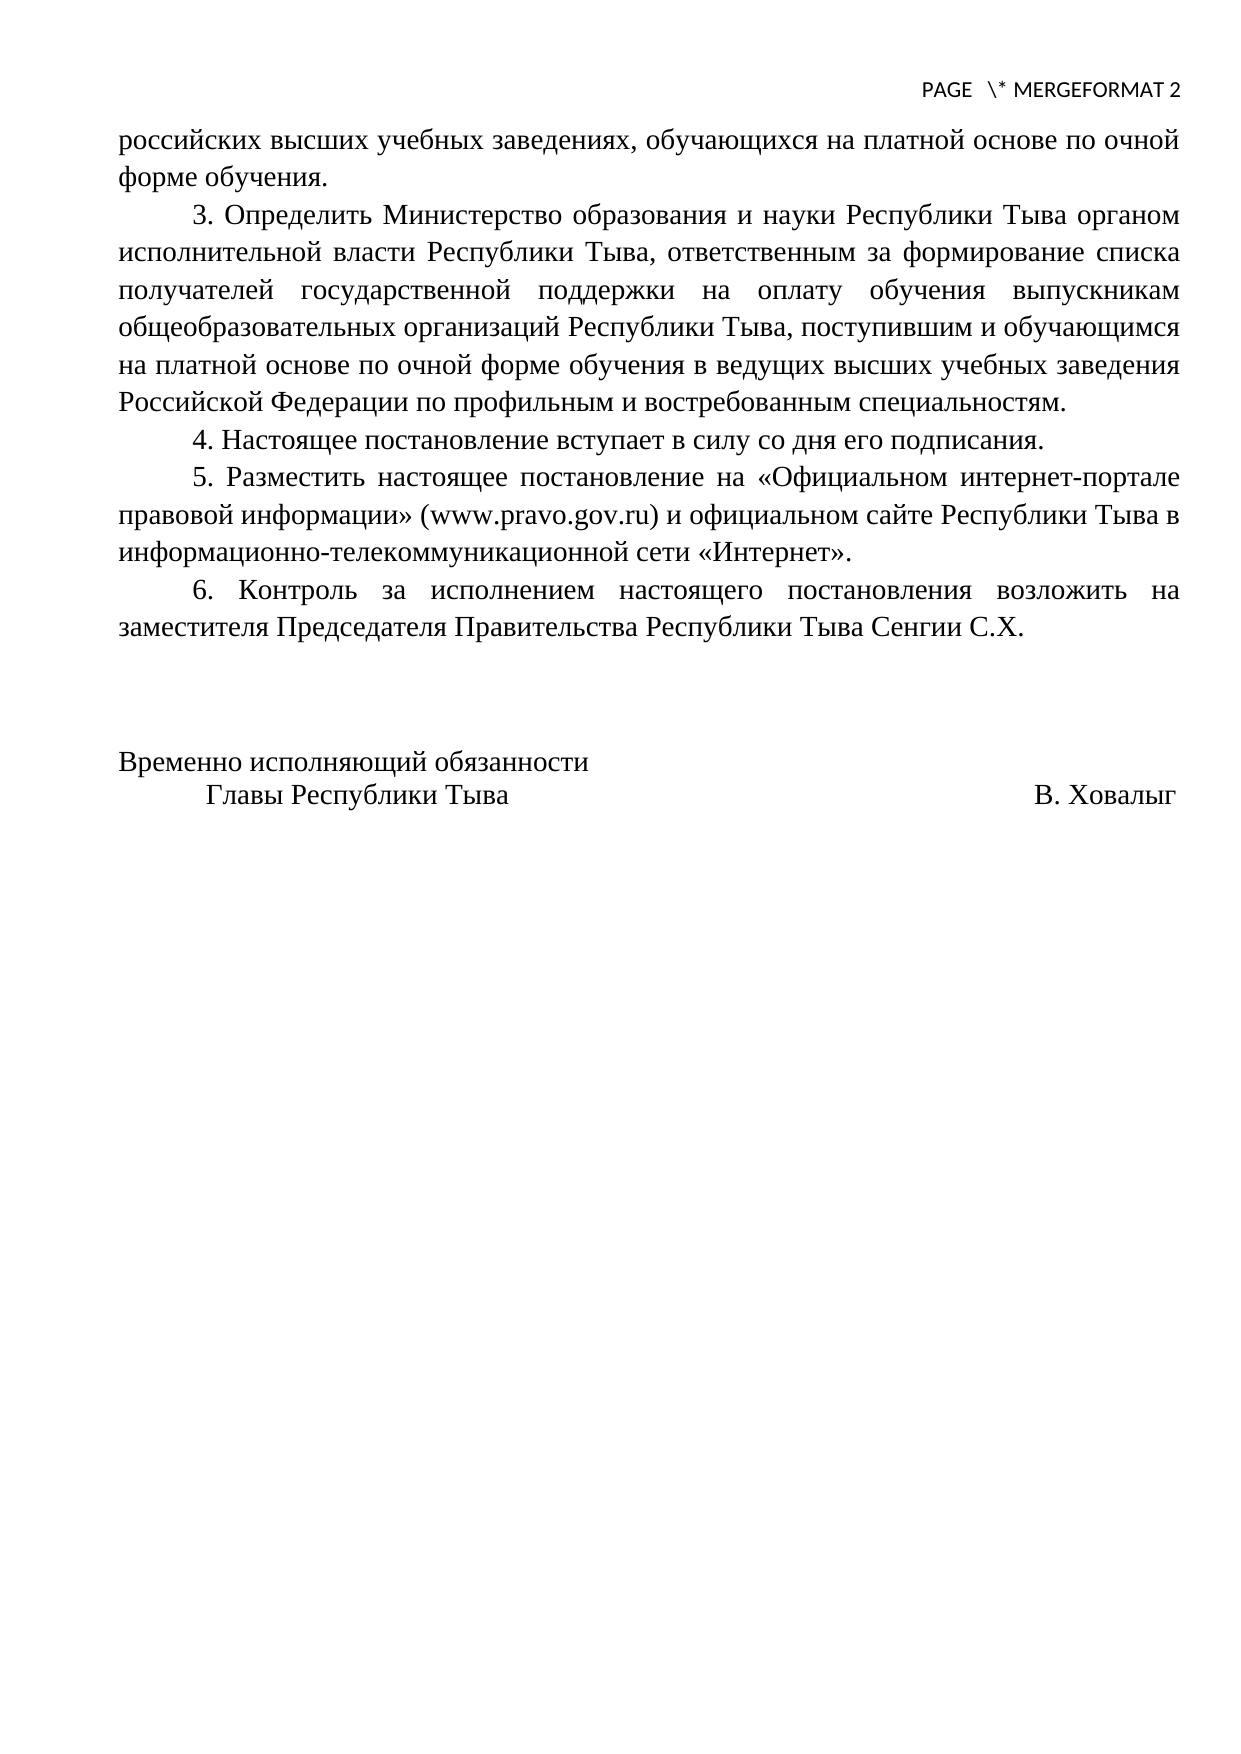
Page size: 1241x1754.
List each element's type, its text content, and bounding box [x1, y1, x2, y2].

text 6. Контроль за исполнением настоящего постановления возложить на заместителя Председателя Правительства Республики Тыва Сенгии С.Х. [118, 568, 1181, 643]
text Главы Республики Тыва В. Ховалыг [118, 777, 1181, 811]
text 3. Определить Министерство образования и науки Республики Тыва органом исполнительной власти Республики Тыва, ответственным за формирование списка получателей государственной поддержки на оплату обучения выпускникам общеобразовательных организаций Республики Тыва, поступившим и обучающимся на платной основе по очной форме обучения в ведущих высших учебных заведения Российской Федерации по профильным и востребованным специальностям. [118, 193, 1181, 418]
text Временно исполняющий обязанности [118, 744, 1181, 777]
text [118, 118, 1181, 193]
text 5. Разместить настоящее постановление на «Официальном интернет-портале правовой информации» (www.pravo.gov.ru) и официальном сайте Республики Тыва в информационно-телекоммуникационной сети «Интернет». [118, 456, 1181, 568]
text 4. Настоящее постановление вступает в силу со дня его подписания. [118, 418, 1181, 456]
